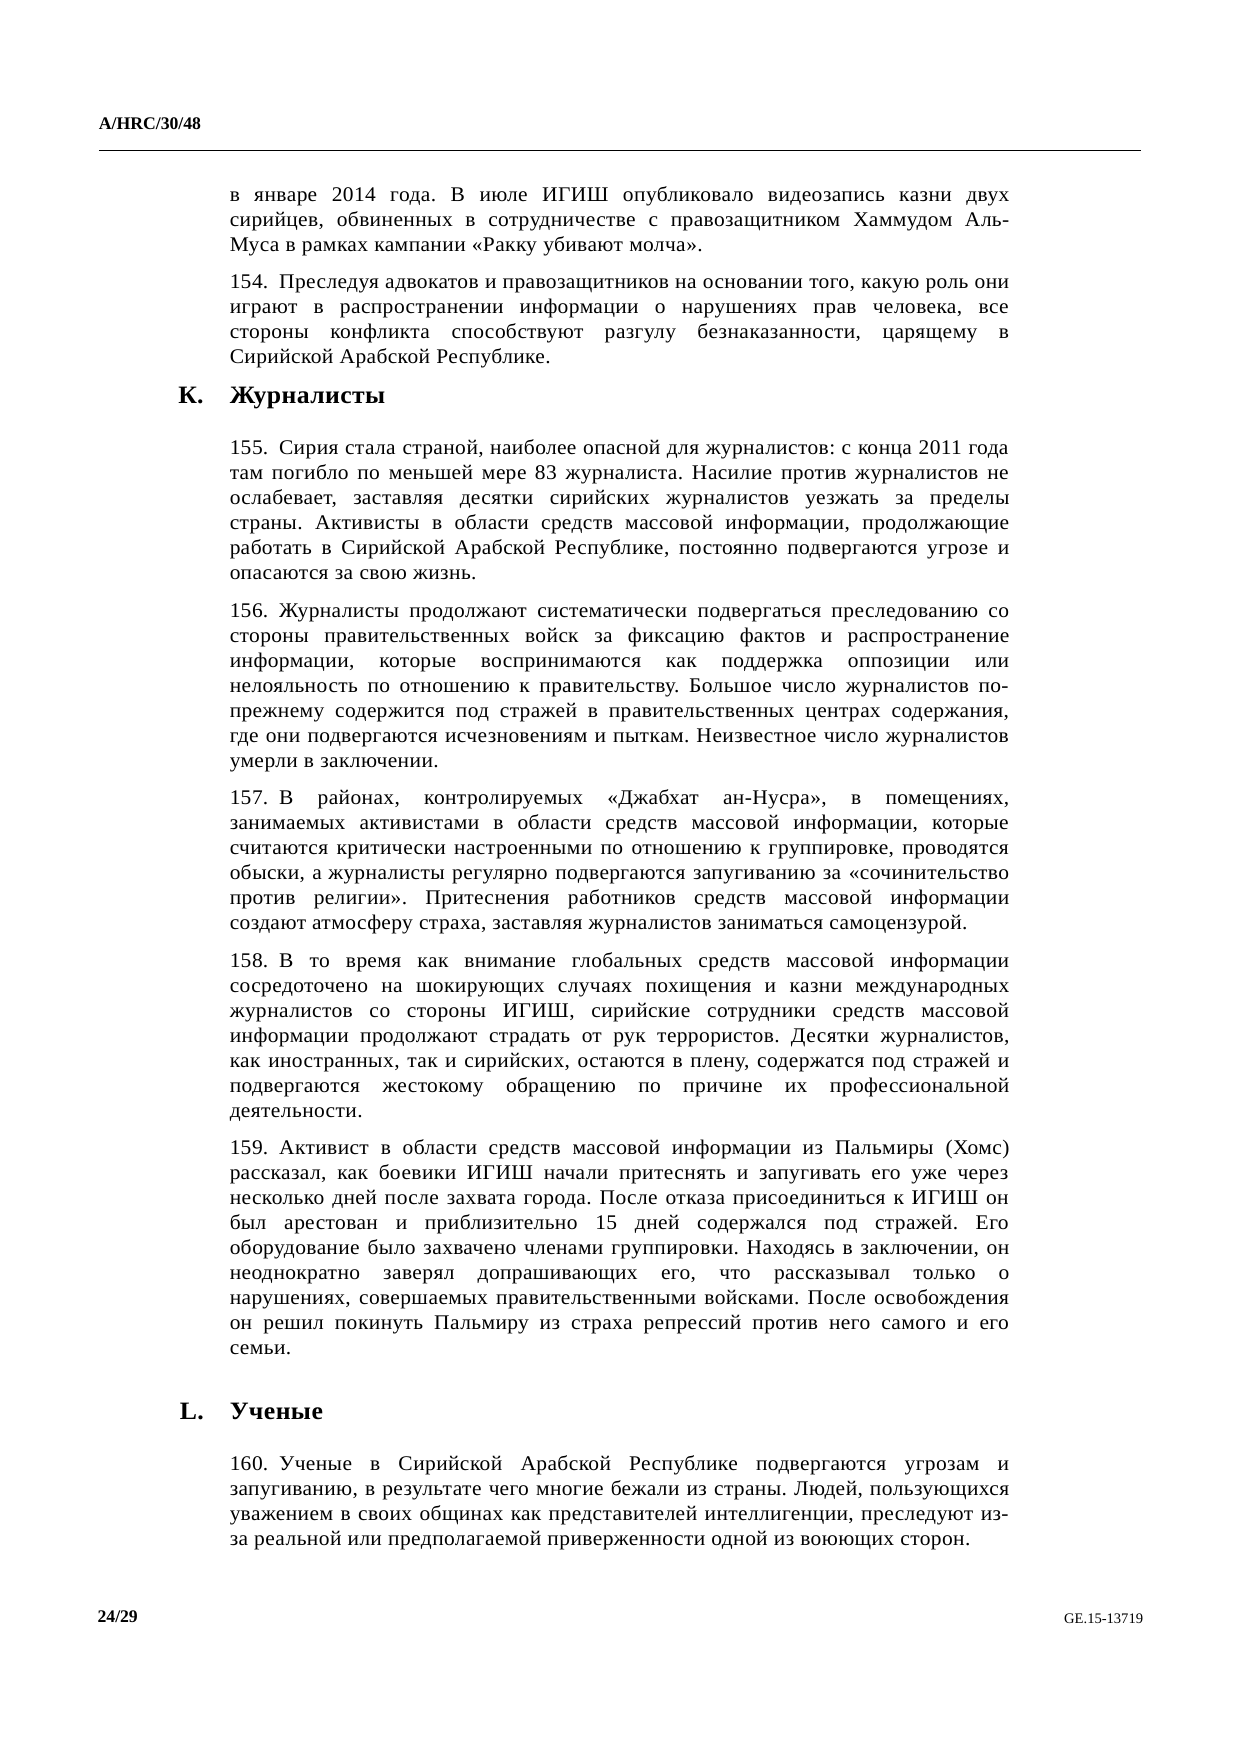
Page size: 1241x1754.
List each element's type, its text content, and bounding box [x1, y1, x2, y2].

text 157. В районах, контролируемых «Джабхат ан-Нусра», в помещениях, занимаемых активистами в области средств массовой информации, которые считаются критически настроенными по отношению к группировке, проводятся обыски, а журналисты регулярно подвергаются запугиванию за «сочинительство против религии». Притеснения работников средств массовой информации создают атмосферу страха, заставляя журналистов заниматься самоцензурой. [229, 784, 1011, 934]
text 159. Активист в области средств массовой информации из Пальмиры (Хомс) рассказал, как боевики ИГИШ начали притеснять и запугивать его уже через несколько дней после захвата города. После отказа присоединиться к ИГИШ он был арестован и приблизительно 15 дней содержался под стражей. Его оборудование было захвачено членами группировки. Находясь в заключении, он неоднократно заверял допрашивающих его, что рассказывал только о нарушениях, совершаемых правительственными войсками. После освобождения он решил покинуть Пальмиру из страха репрессий против него самого и его семьи. [229, 1134, 1011, 1359]
text 156. Журналисты продолжают систематически подвергаться преследованию со стороны правительственных войск за фиксацию фактов и распространение информации, которые воспринимаются как поддержка оппозиции или нелояльность по отношению к правительству. Большое число журналистов по-прежнему содержится под стражей в правительственных центрах содержания, где они подвергаются исчезновениям и пыткам. Неизвестное число журналистов умерли в заключении. [229, 597, 1011, 772]
text 154. Преследуя адвокатов и правозащитников на основании того, какую роль они играют в распространении информации о нарушениях прав человека, все стороны конфликта способствуют разгулу безнаказанности, царящему в Сирийской Арабской Республике. [229, 269, 1011, 369]
text 158. В то время как внимание глобальных средств массовой информации сосредоточено на шокирующих случаях похищения и казни международных журналистов со стороны ИГИШ, сирийские сотрудники средств массовой информации продолжают страдать от рук террористов. Десятки журналистов, как иностранных, так и сирийских, остаются в плену, содержатся под стражей и подвергаются жестокому обращению по причине их профессиональной деятельности. [229, 947, 1011, 1122]
text К. Журналисты [97, 381, 1011, 409]
text 160. Ученые в Сирийской Арабской Республике подвергаются угрозам и запугиванию, в результате чего многие бежали из страны. Людей, пользующихся уважением в своих общинах как представителей интеллигенции, преследуют из-за реальной или предполагаемой приверженности одной из воюющих сторон. [229, 1450, 1011, 1550]
text L. Ученые [97, 1397, 1011, 1425]
text 155. Сирия стала страной, наиболее опасной для журналистов: с конца 2011 года там погибло по меньшей мере 83 журналиста. Насилие против журналистов не ослабевает, заставляя десятки сирийских журналистов уезжать за пределы страны. Активисты в области средств массовой информации, продолжающие работать в Сирийской Арабской Республике, постоянно подвергаются угрозе и опасаются за свою жизнь. [229, 434, 1011, 584]
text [229, 181, 1011, 256]
